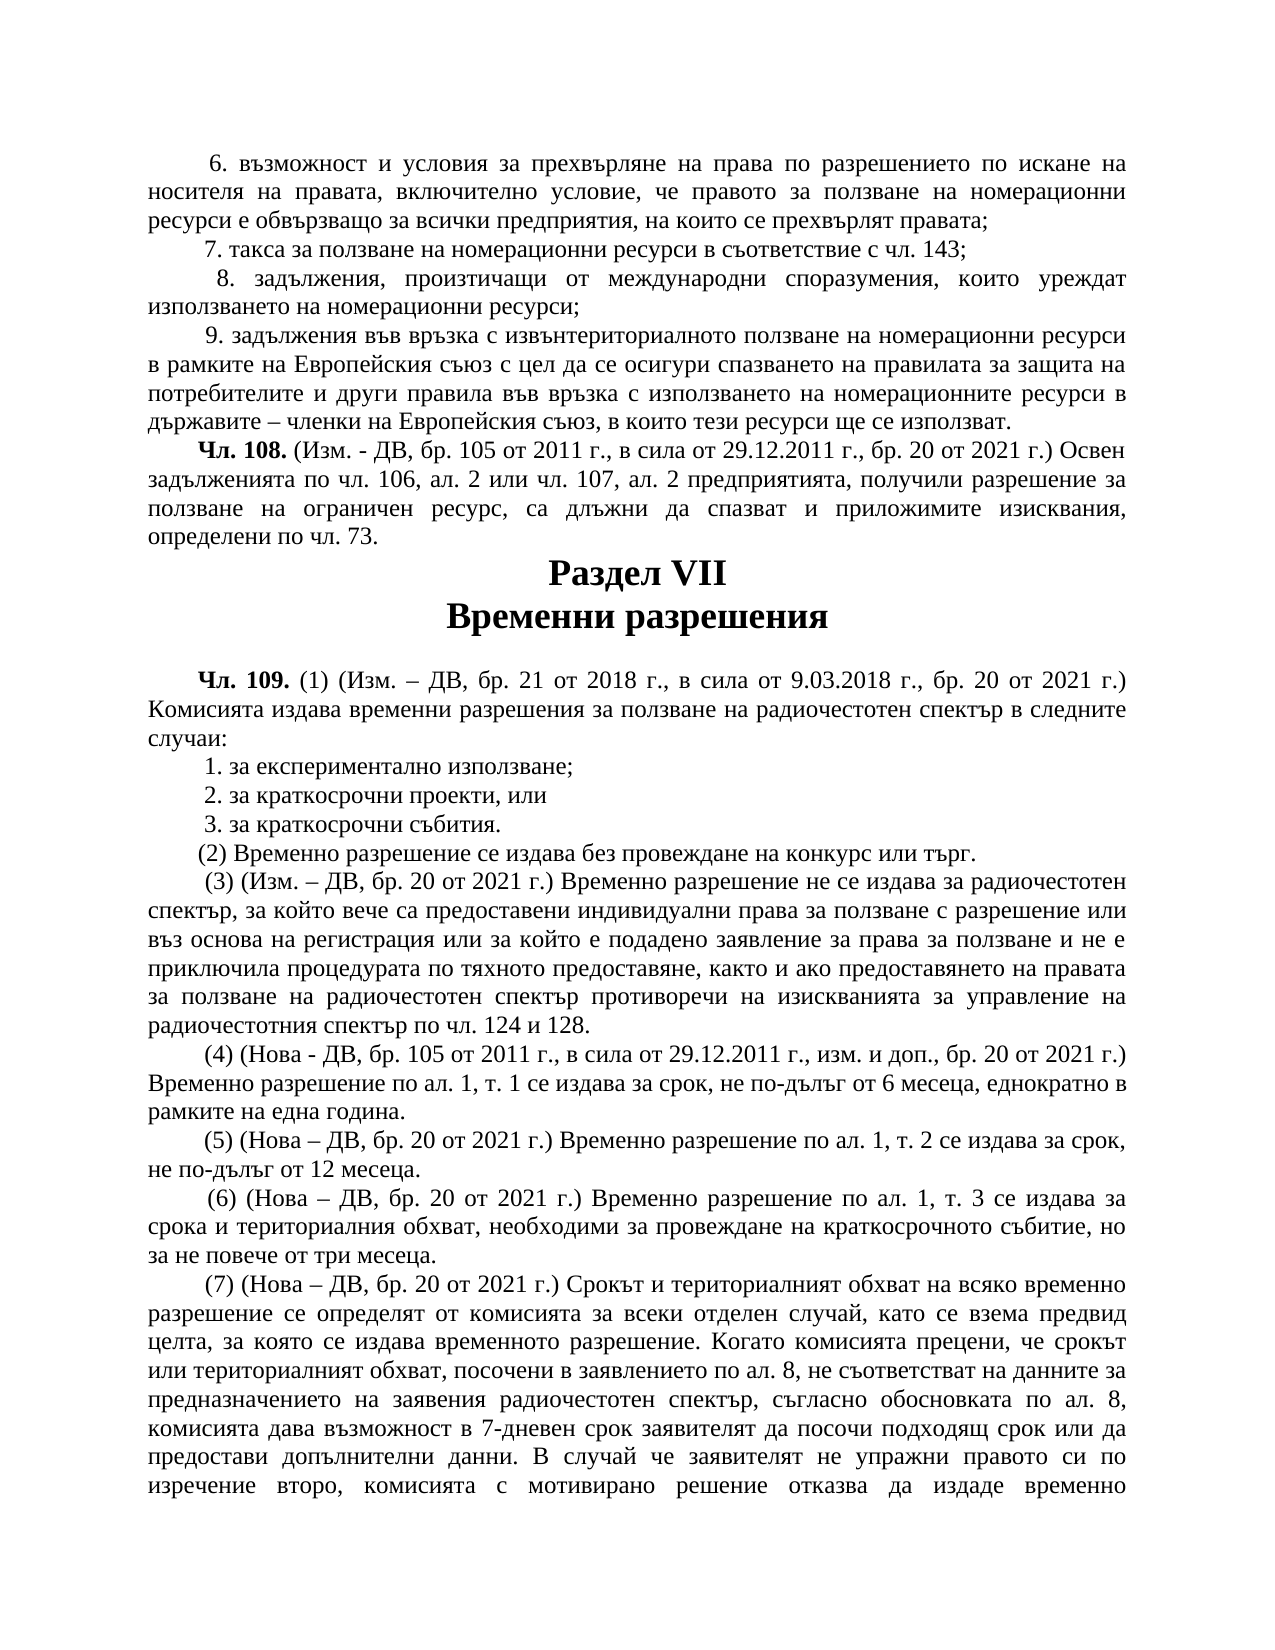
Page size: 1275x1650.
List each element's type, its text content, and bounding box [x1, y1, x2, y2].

text (5) (Нова – ДВ, бр. 20 от 2021 г.) Временно разрешение по ал. 1, т. 2 се издава за срок, не по-дълъг от 12 месеца. [148, 1125, 1127, 1183]
text 7. такса за ползване на номерационни ресурси в съответствие с чл. 143; [148, 234, 1127, 263]
text 2. за краткосрочни проекти, или [148, 780, 1127, 809]
text Чл. 109. (1) (Изм. – ДВ, бр. 21 от 2018 г., в сила от 9.03.2018 г., бр. 20 от 2021 г.) Комисията издава временни разрешения за ползване на радиочестотен спектър в следните случаи: [148, 665, 1127, 751]
text 8. задължения, произтичащи от международни споразумения, които уреждат използването на номерационни ресурси; [148, 263, 1127, 320]
text 1. за експериментално използване; [148, 751, 1127, 780]
text (3) (Изм. – ДВ, бр. 20 от 2021 г.) Временно разрешение не се издава за радиочестотен спектър, за който вече са предоставени индивидуални права за ползване с разрешение или въз основа на регистрация или за който е подадено заявление за права за ползване и не е приключила процедурата по тяхното предоставяне, както и ако предоставянето на правата за ползване на радиочестотен спектър противоречи на изискванията за управление на радиочестотния спектър по чл. 124 и 128. [148, 866, 1127, 1039]
text Чл. 108. (Изм. - ДВ, бр. 105 от 2011 г., в сила от 29.12.2011 г., бр. 20 от 2021 г.) Освен задълженията по чл. 106, ал. 2 или чл. 107, ал. 2 предприятията, получили разрешение за ползване на ограничен ресурс, са длъжни да спазват и приложимите изисквания, определени по чл. 73. [148, 435, 1127, 550]
text (4) (Нова - ДВ, бр. 105 от 2011 г., в сила от 29.12.2011 г., изм. и доп., бр. 20 от 2021 г.) Временно разрешение по ал. 1, т. 1 се издава за срок, не по-дълъг от 6 месеца, еднократно в рамките на една година. [148, 1039, 1127, 1125]
text 6. възможност и условия за прехвърляне на права по разрешението по искане на носителя на правата, включително условие, че правото за ползване на номерационни ресурси е обвързващо за всички предприятия, на които се прехвърлят правата; [148, 148, 1127, 234]
text Раздел VII [148, 550, 1127, 593]
text 3. за краткосрочни събития. [148, 809, 1127, 838]
text 9. задължения във връзка с извънтериториалното ползване на номерационни ресурси в рамките на Европейския съюз с цел да се осигури спазването на правилата за защита на потребителите и други правила във връзка с използването на номерационните ресурси в държавите – членки на Европейския съюз, в които тези ресурси ще се използват. [148, 320, 1127, 435]
text (2) Временно разрешение се издава без провеждане на конкурс или търг. [148, 838, 1127, 866]
text Временни разрешения [148, 593, 1127, 636]
text (6) (Нова – ДВ, бр. 20 от 2021 г.) Временно разрешение по ал. 1, т. 3 се издава за срока и териториалния обхват, необходими за провеждане на краткосрочното събитие, но за не повече от три месеца. [148, 1183, 1127, 1269]
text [148, 1269, 1127, 1499]
